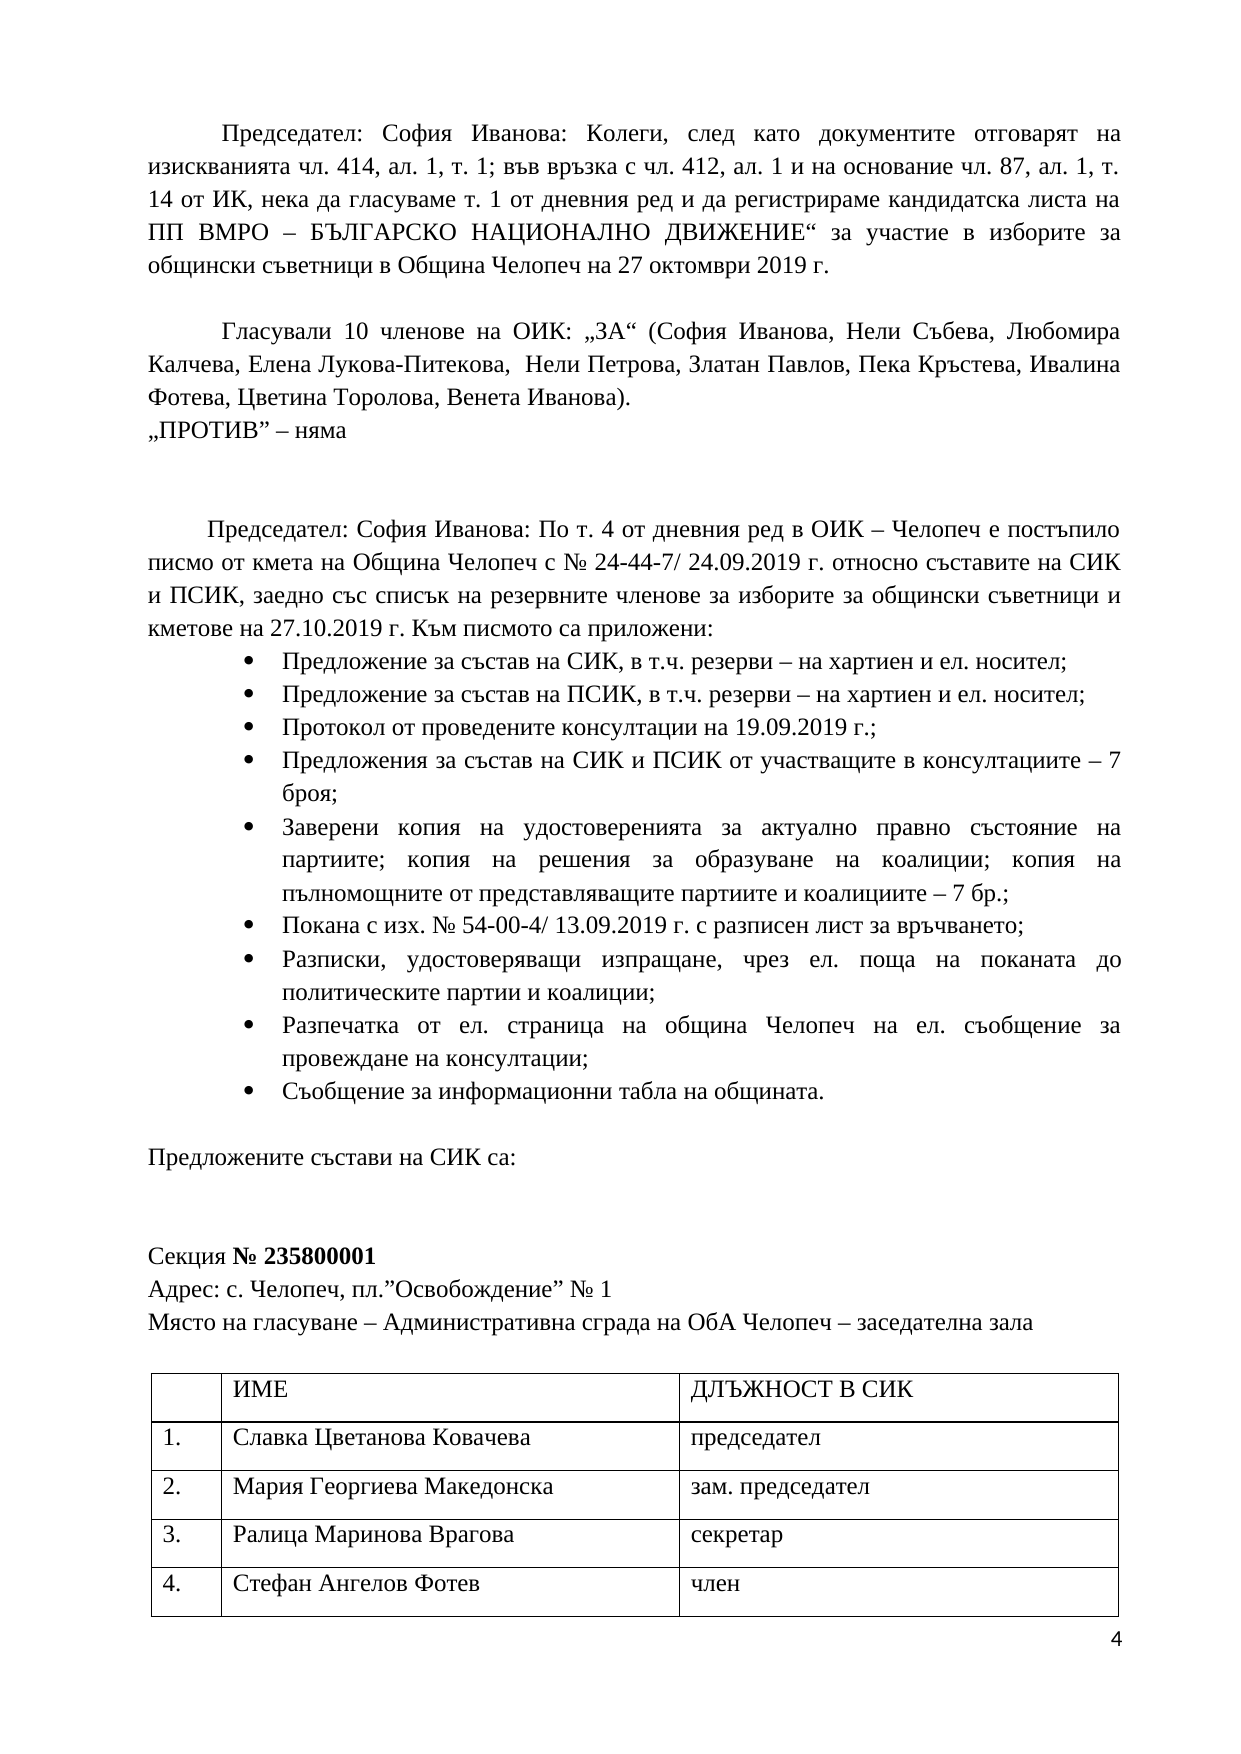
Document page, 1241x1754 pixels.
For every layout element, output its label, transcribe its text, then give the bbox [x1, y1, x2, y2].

table_header [152, 1374, 221, 1421]
table_cell 4. [152, 1568, 221, 1616]
text Председател: София Иванова: По т. 4 от дневния ред в ОИК – Челопеч е постъпило писмо от кмета на Община Челопеч с № 24-44-7/ 24.09.2019 г. относно съставите на СИК и ПСИК, заедно със списък на резервните членове за изборите за общински съветници и кметове на 27.10.2019 г. Към писмото са приложени: [148, 514, 1122, 642]
table_cell 2. [152, 1471, 221, 1518]
list Разписки, удостоверяващи изпращане, чрез ел. поща на поканата до политическите партии и коалиции; [244, 944, 1122, 1005]
list Съобщение за информационни табла на общината. [244, 1076, 1122, 1104]
table_cell Ралица Маринова Врагова [222, 1520, 679, 1567]
text Адрес: с. Челопеч, пл.”Освобождение” № 1 [148, 1274, 1122, 1303]
table_cell Славка Цветанова Ковачева [222, 1423, 679, 1470]
list Предложения за състав на СИК и ПСИК от участващите в консултациите – 7 броя; [244, 746, 1122, 807]
list Заверени копия на удостоверенията за актуално правно състояние на партиите; копия на решения за образуване на коалиции; копия на пълномощните от представляващите партиите и коалициите – 7 бр.; [244, 812, 1122, 906]
table_cell секретар [680, 1520, 1118, 1567]
list Предложение за състав на СИК, в т.ч. резерви – на хартиен и ел. носител; [244, 646, 1122, 675]
list Покана с изх. № 54-00-4/ 13.09.2019 г. с разписен лист за връчването; [244, 911, 1122, 939]
text Гласували 10 членове на ОИК: „ЗА“ (София Иванова, Нели Събева, Любомира Калчева, Елена Лукова-Питекова, Нели Петрова, Златан Павлов, Пека Кръстева, Ивалина Фотева, Цветина Торолова, Венета Иванова). [148, 316, 1122, 411]
table_cell зам. председател [680, 1471, 1118, 1518]
table_cell Мария Георгиева Македонска [222, 1471, 679, 1518]
table_cell член [680, 1568, 1118, 1616]
list Предложение за състав на ПСИК, в т.ч. резерви – на хартиен и ел. носител; [244, 679, 1122, 708]
table_cell председател [680, 1423, 1118, 1470]
table_cell Стефан Ангелов Фотев [222, 1568, 679, 1616]
text Предложените състави на СИК са: [148, 1142, 1122, 1171]
table_header ДЛЪЖНОСТ В СИК [680, 1374, 1118, 1421]
list Протокол от проведените консултации на 19.09.2019 г.; [244, 712, 1122, 741]
text Председател: София Иванова: Колеги, след като документите отговарят на изискванията чл. 414, ал. 1, т. 1; във връзка с чл. 412, ал. 1 и на основание чл. 87, ал. 1, т. 14 от ИК, нека да гласуваме т. 1 от дневния ред и да регистрираме кандидатска листа на ПП ВМРО – БЪЛГАРСКО НАЦИОНАЛНО ДВИЖЕНИЕ“ за участие в изборите за общински съветници в Община Челопеч на 27 октомври 2019 г. [148, 118, 1122, 279]
table_header ИМЕ [222, 1374, 679, 1421]
text Секция № 235800001 [148, 1241, 1122, 1269]
list Разпечатка от ел. страница на община Челопеч на ел. съобщение за провеждане на консултации; [244, 1010, 1122, 1071]
text „ПРОТИВ” – няма [148, 415, 1122, 444]
table_cell 1. [152, 1423, 221, 1470]
text Място на гласуване – Административна сграда на ОбА Челопеч – заседателна зала [148, 1307, 1122, 1336]
table_cell 3. [152, 1520, 221, 1567]
